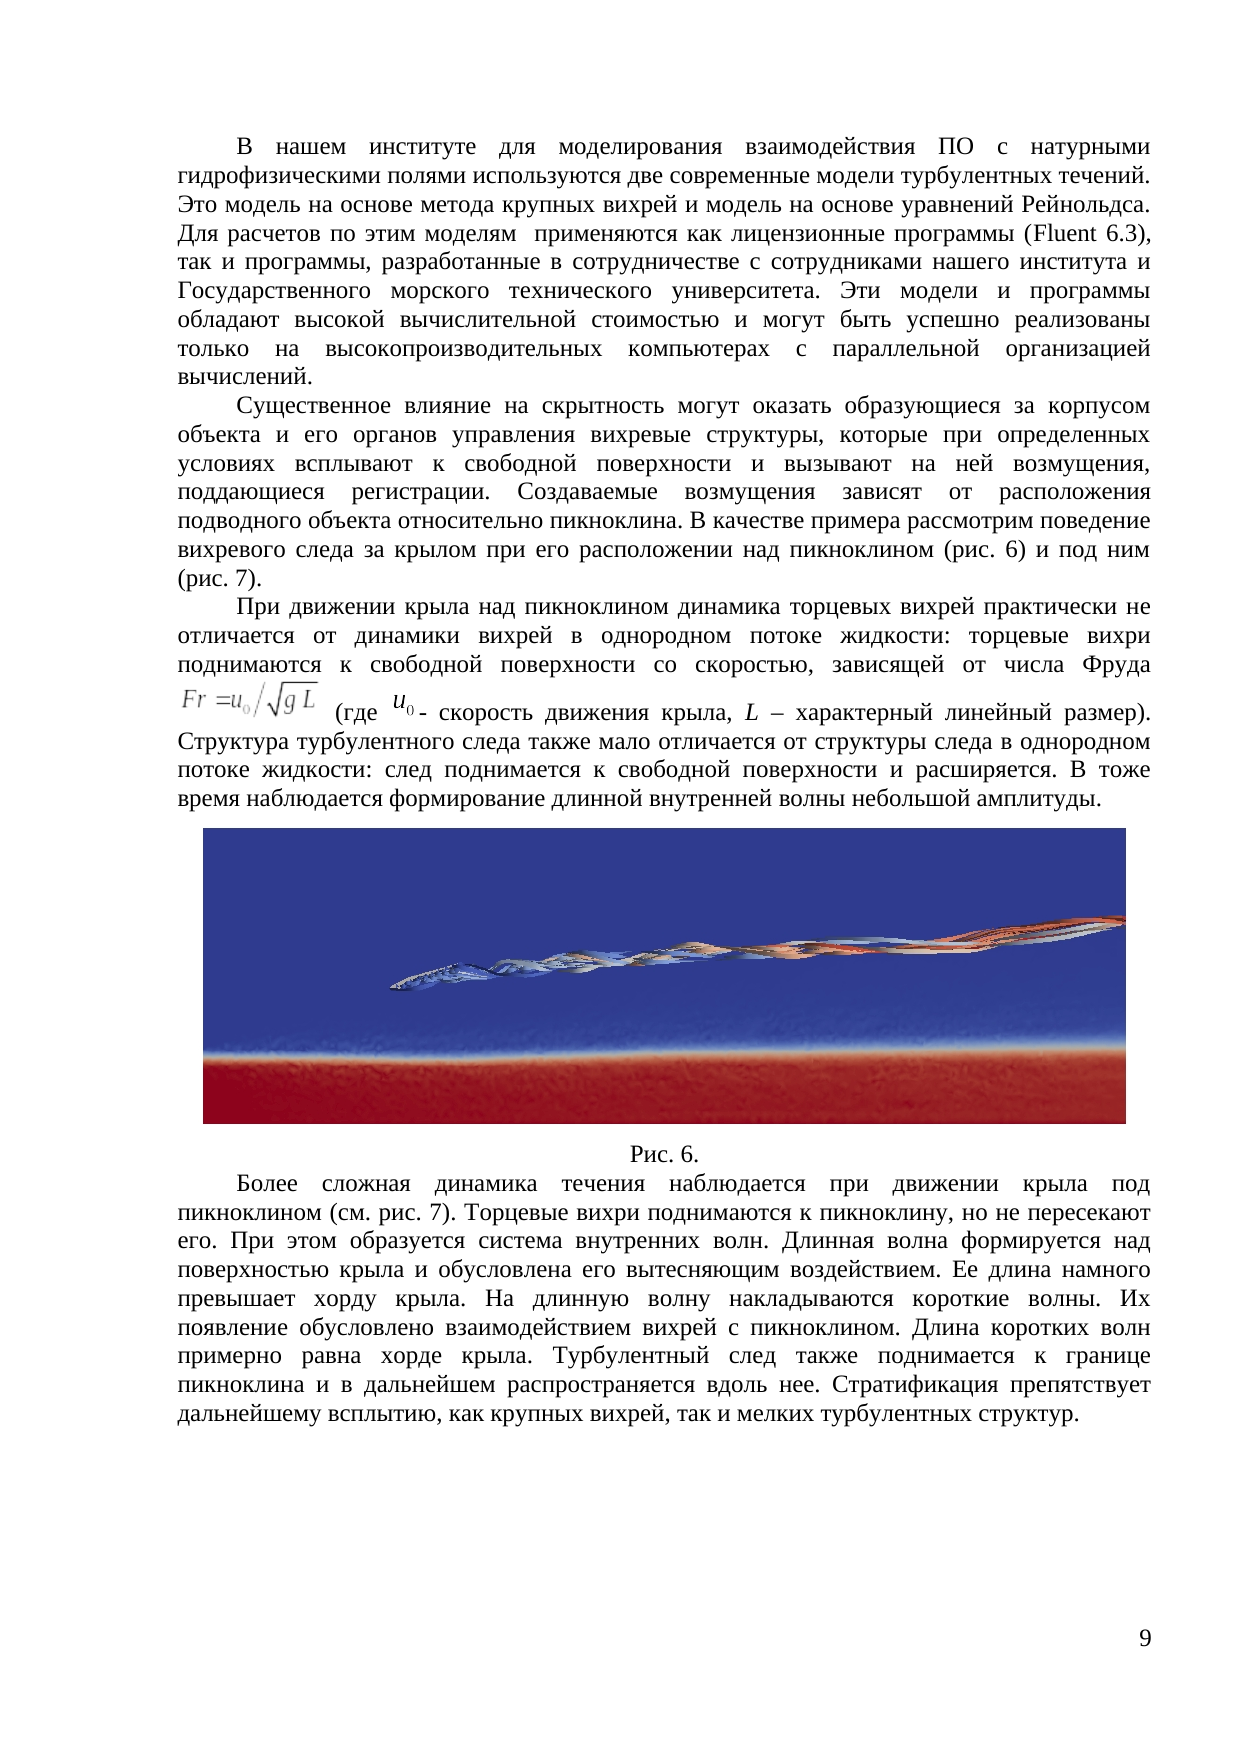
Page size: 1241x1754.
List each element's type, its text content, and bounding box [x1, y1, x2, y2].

text В нашем институте для моделирования взаимодействия ПО с натурными гидрофизическими полями используются две современные модели турбулентных течений. Это модель на основе метода крупных вихрей и модель на основе уравнений Рейнольдса. Для расчетов по этим моделям применяются как лицензионные программы (Fluent 6.3), так и программы, разработанные в сотрудничестве с сотрудниками нашего института и Государственного морского технического университета. Эти модели и программы обладают высокой вычислительной стоимостью и могут быть успешно реализованы только на высокопроизводительных компьютерах с параллельной организацией вычислений. [177, 131, 1152, 390]
text Рис. 6. [177, 1139, 1152, 1168]
text Более сложная динамика течения наблюдается при движении крыла под пикноклином (см. рис. 7). Торцевые вихри поднимаются к пикноклину, но не пересекают его. При этом образуется система внутренних волн. Длинная волна формируется над поверхностью крыла и обусловлена его вытесняющим воздействием. Ее длина намного превышает хорду крыла. На длинную волну накладываются короткие волны. Их появление обусловлено взаимодействием вихрей с пикноклином. Длина коротких волн примерно равна хорде крыла. Турбулентный след также поднимается к границе пикноклина и в дальнейшем распространяется вдоль нее. Стратификация препятствует дальнейшему всплытию, как крупных вихрей, так и мелких турбулентных структур. [177, 1168, 1152, 1427]
text Существенное влияние на скрытность могут оказать образующиеся за корпусом объекта и его органов управления вихревые структуры, которые при определенных условиях всплывают к свободной поверхности и вызывают на ней возмущения, поддающиеся регистрации. Создаваемые возмущения зависят от расположения подводного объекта относительно пикноклина. В качестве примера рассмотрим поведение вихревого следа за крылом при его расположении над пикноклином (рис. 6) и под ним (рис. 7). [177, 390, 1152, 591]
picture [197, 812, 1131, 1140]
text При движении крыла над пикноклином динамика торцевых вихрей практически не отличается от динамики вихрей в однородном потоке жидкости: торцевые вихри поднимаются к свободной поверхности со скоростью, зависящей от числа Фруда (где - скорость движения крыла, L – характерный линейный размер). Структура турбулентного следа также мало отличается от структуры следа в однородном потоке жидкости: след поднимается к свободной поверхности и расширяется. В тоже время наблюдается формирование длинной внутренней волны небольшой амплитуды. [177, 591, 1152, 812]
